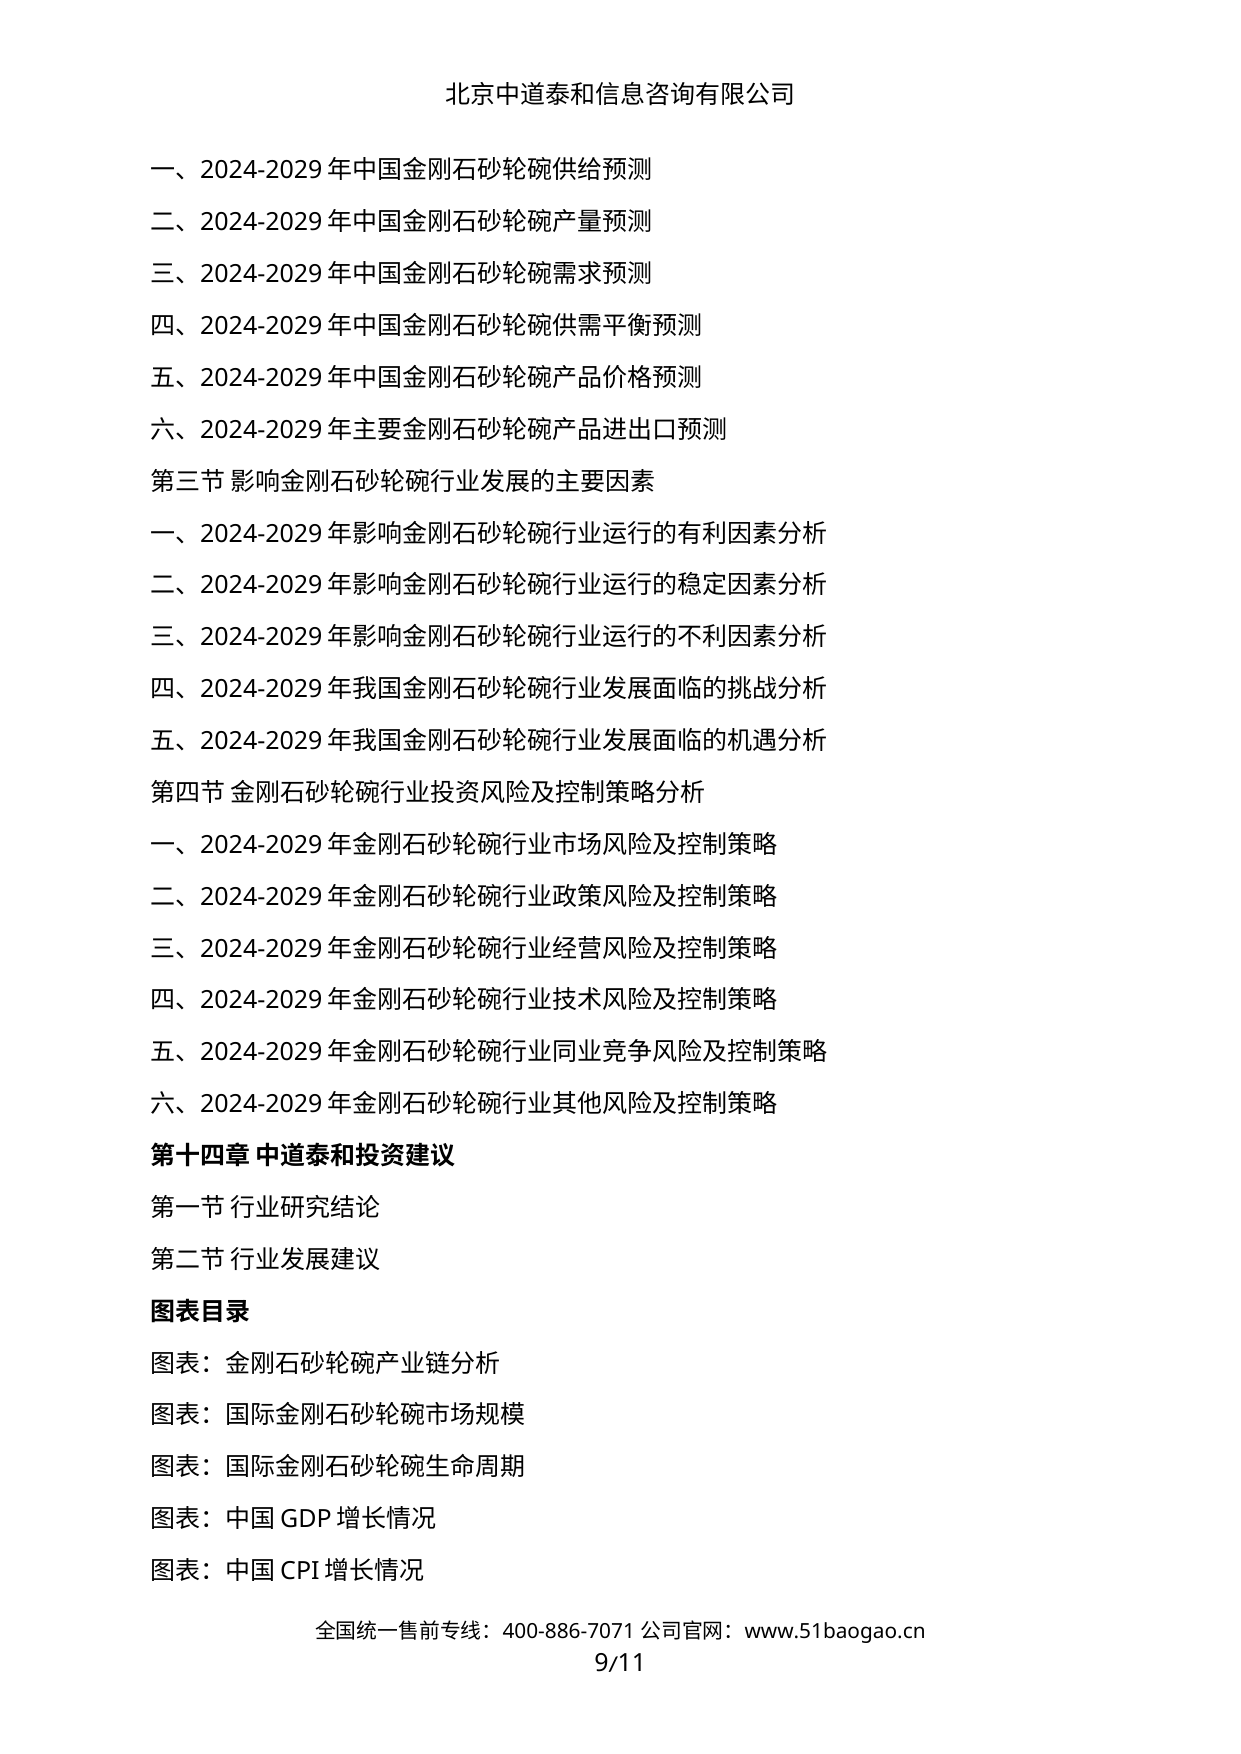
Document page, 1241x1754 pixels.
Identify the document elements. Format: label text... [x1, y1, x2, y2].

text 二、2024-2029年金刚石砂轮碗行业政策风险及控制策略 [150, 876, 1090, 912]
text 三、2024-2029年金刚石砂轮碗行业经营风险及控制策略 [150, 928, 1090, 964]
text 图表目录 [150, 1291, 1090, 1327]
text 一、2024-2029年中国金刚石砂轮碗供给预测 [150, 150, 1090, 186]
text 第十四章 中道泰和投资建议 [150, 1136, 1090, 1172]
text 二、2024-2029年影响金刚石砂轮碗行业运行的稳定因素分析 [150, 565, 1090, 601]
text 图表：金刚石砂轮碗产业链分析 [150, 1343, 1090, 1379]
text 第二节 行业发展建议 [150, 1239, 1090, 1276]
text 三、2024-2029年影响金刚石砂轮碗行业运行的不利因素分析 [150, 617, 1090, 653]
text 四、2024-2029年金刚石砂轮碗行业技术风险及控制策略 [150, 980, 1090, 1016]
text 一、2024-2029年金刚石砂轮碗行业市场风险及控制策略 [150, 824, 1090, 861]
text 五、2024-2029年金刚石砂轮碗行业同业竞争风险及控制策略 [150, 1032, 1090, 1068]
text 二、2024-2029年中国金刚石砂轮碗产量预测 [150, 202, 1090, 238]
text 六、2024-2029年主要金刚石砂轮碗产品进出口预测 [150, 409, 1090, 446]
text 第四节 金刚石砂轮碗行业投资风险及控制策略分析 [150, 772, 1090, 809]
text 图表：国际金刚石砂轮碗市场规模 [150, 1395, 1090, 1431]
text 四、2024-2029年我国金刚石砂轮碗行业发展面临的挑战分析 [150, 669, 1090, 705]
text 图表：中国CPI增长情况 [150, 1551, 1090, 1587]
text 四、2024-2029年中国金刚石砂轮碗供需平衡预测 [150, 306, 1090, 342]
text 一、2024-2029年影响金刚石砂轮碗行业运行的有利因素分析 [150, 513, 1090, 549]
text 五、2024-2029年我国金刚石砂轮碗行业发展面临的机遇分析 [150, 721, 1090, 757]
text 图表：国际金刚石砂轮碗生命周期 [150, 1447, 1090, 1483]
text 五、2024-2029年中国金刚石砂轮碗产品价格预测 [150, 357, 1090, 394]
text 三、2024-2029年中国金刚石砂轮碗需求预测 [150, 254, 1090, 290]
text 六、2024-2029年金刚石砂轮碗行业其他风险及控制策略 [150, 1084, 1090, 1120]
text 图表：中国GDP增长情况 [150, 1499, 1090, 1535]
text 第一节 行业研究结论 [150, 1187, 1090, 1224]
text 第三节 影响金刚石砂轮碗行业发展的主要因素 [150, 461, 1090, 497]
